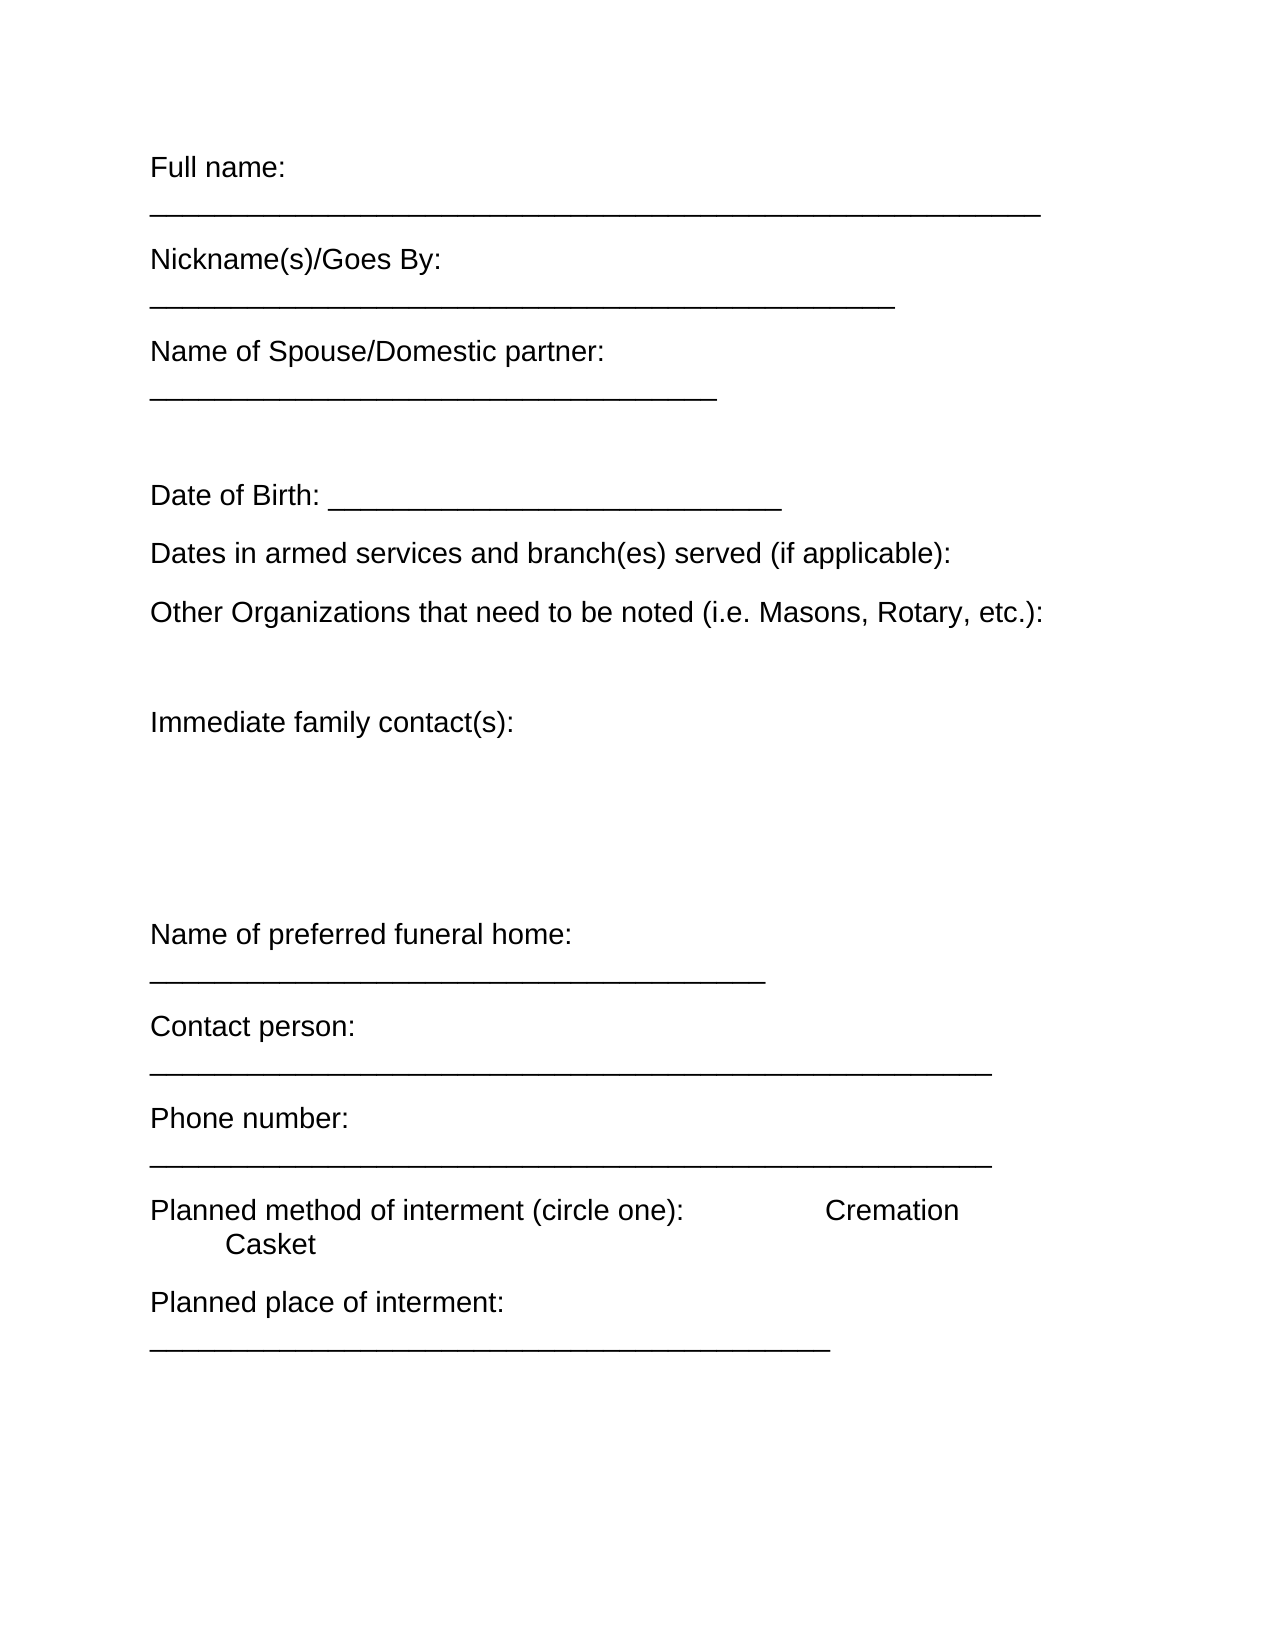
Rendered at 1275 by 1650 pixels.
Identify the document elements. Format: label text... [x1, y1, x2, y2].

text Nickname(s)/Goes By: ______________________________________________ [150, 242, 1125, 309]
text Dates in armed services and branch(es) served (if applicable): [150, 536, 1125, 570]
text Phone number: ____________________________________________________ [150, 1101, 1125, 1168]
text Immediate family contact(s): [150, 704, 1125, 738]
text Name of Spouse/Domestic partner: ___________________________________ [150, 334, 1125, 401]
text Other Organizations that need to be noted (i.e. Masons, Rotary, etc.): [150, 595, 1125, 628]
text Name of preferred funeral home: ______________________________________ [150, 917, 1125, 984]
text Full name: _______________________________________________________ [150, 150, 1125, 217]
text Contact person: ____________________________________________________ [150, 1009, 1125, 1076]
text Planned method of interment (circle one): Cremation Casket [150, 1193, 1125, 1261]
text Date of Birth: ____________________________ [150, 478, 1125, 511]
text Planned place of interment: __________________________________________ [150, 1286, 1125, 1353]
